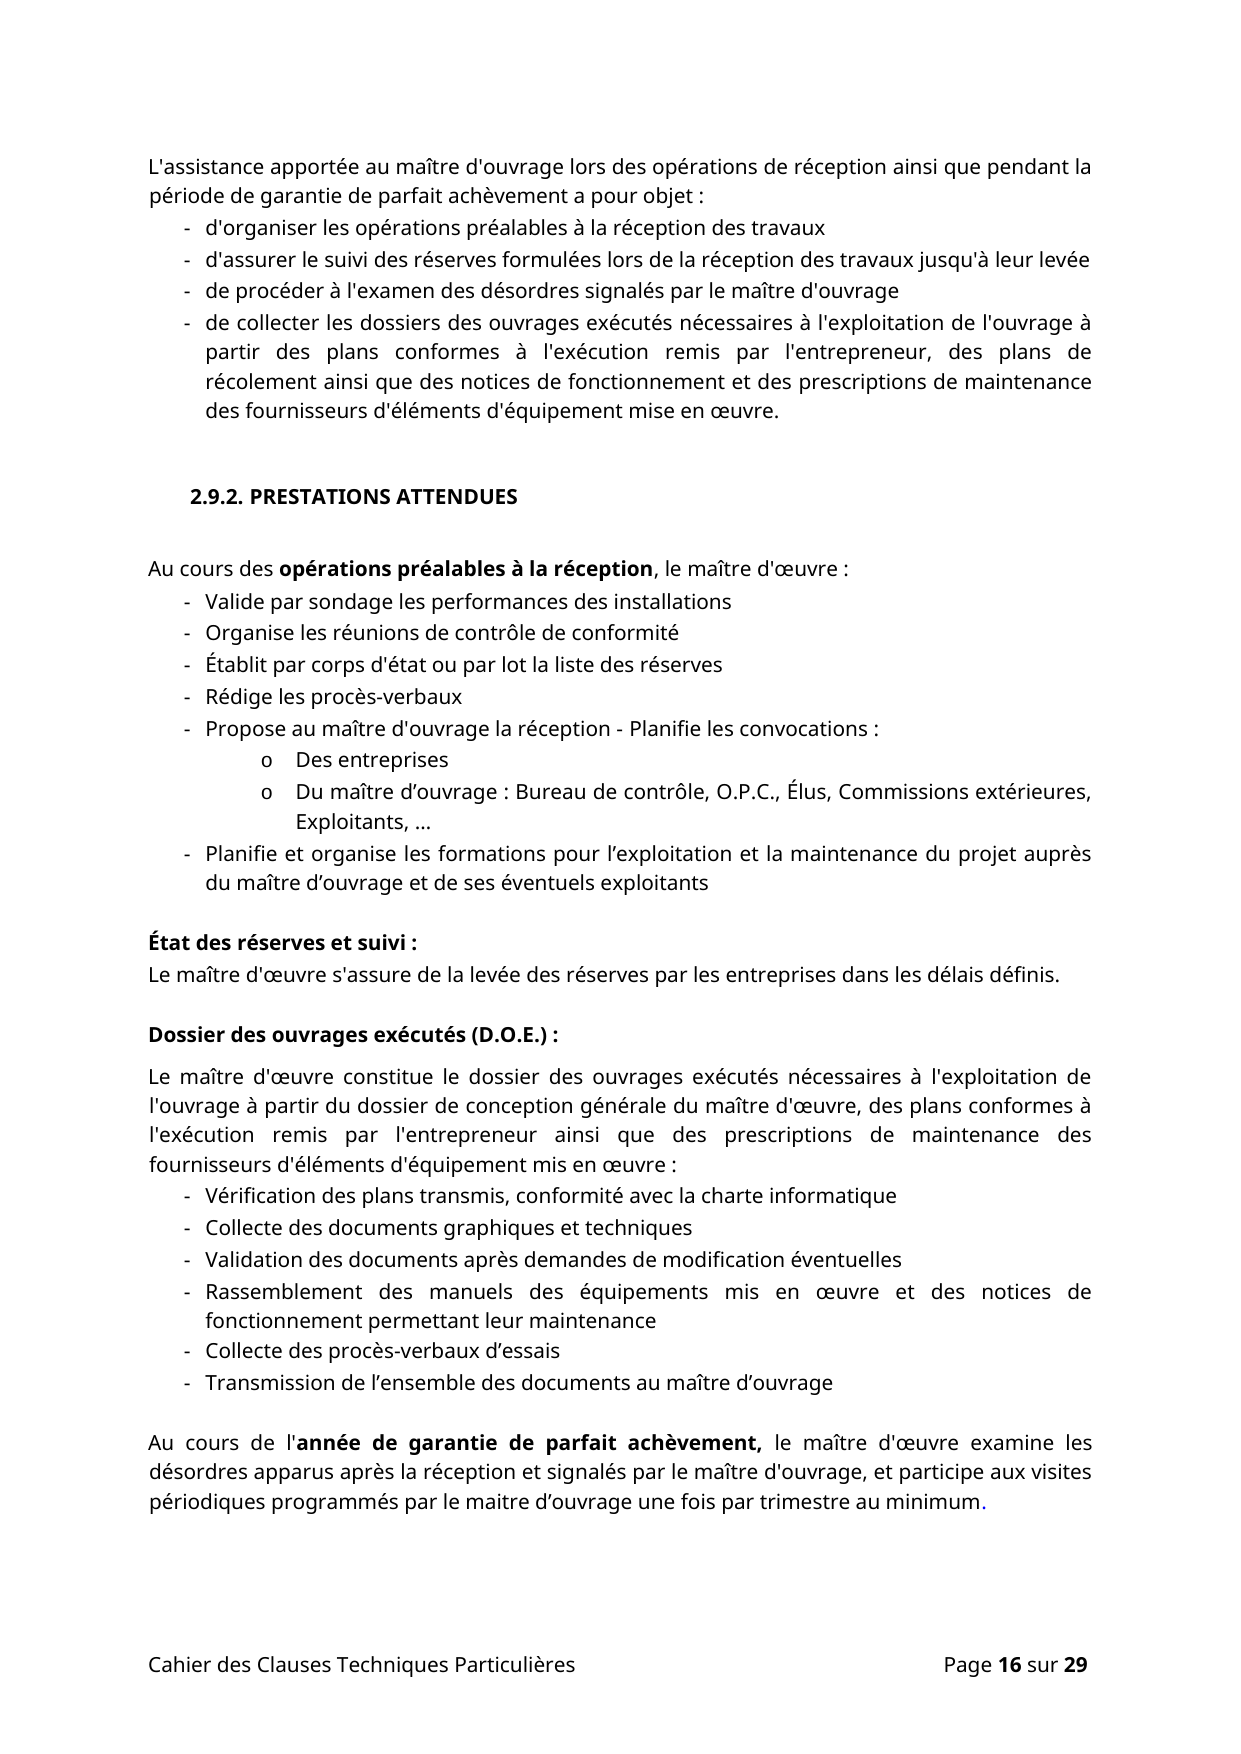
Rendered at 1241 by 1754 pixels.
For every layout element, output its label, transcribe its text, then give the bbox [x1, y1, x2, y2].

list Vérification des plans transmis, conformité avec la charte informatique [184, 1182, 1093, 1210]
list Organise les réunions de contrôle de conformité [184, 618, 1093, 647]
list Propose au maître d'ouvrage la réception - Planifie les convocations : [184, 714, 1093, 742]
text L'assistance apportée au maître d'ouvrage lors des opérations de réception ainsi que pendant la période de garantie de parfait achèvement a pour objet : [148, 152, 1093, 209]
list Transmission de l’ensemble des documents au maître d’ouvrage [184, 1368, 1093, 1396]
list Collecte des procès-verbaux d’essais [184, 1336, 1093, 1364]
list Valide par sondage les performances des installations [184, 587, 1093, 615]
list Des entreprises [260, 746, 1093, 774]
list Collecte des documents graphiques et techniques [184, 1213, 1093, 1242]
text Le maître d'œuvre constitue le dossier des ouvrages exécutés nécessaires à l'exploitation de l'ouvrage à partir du dossier de conception générale du maître d'œuvre, des plans conformes à l'exécution remis par l'entrepreneur ainsi que des prescriptions de maintenance des fournisseurs d'éléments d'équipement mis en œuvre : [148, 1062, 1093, 1178]
text Au cours des opérations préalables à la réception, le maître d'œuvre : [148, 554, 1093, 583]
list de collecter les dossiers des ouvrages exécutés nécessaires à l'exploitation de l'ouvrage à partir des plans conformes à l'exécution remis par l'entrepreneur, des plans de récolement ainsi que des notices de fonctionnement et des prescriptions de maintenance des fournisseurs d'éléments d'équipement mise en œuvre. [184, 308, 1093, 424]
text Le maître d'œuvre s'assure de la levée des réserves par les entreprises dans les délais définis. [148, 960, 1093, 988]
list Rédige les procès-verbaux [184, 682, 1093, 711]
text Dossier des ouvrages exécutés (D.O.E.) : [148, 1021, 1093, 1049]
list Rassemblement des manuels des équipements mis en œuvre et des notices de fonctionnement permettant leur maintenance [184, 1277, 1093, 1335]
list de procéder à l'examen des désordres signalés par le maître d'ouvrage [184, 276, 1093, 305]
text Au cours de l'année de garantie de parfait achèvement, le maître d'œuvre examine les désordres apparus après la réception et signalés par le maître d'ouvrage, et participe aux visites périodiques programmés par le maitre d’ouvrage une fois par trimestre au minimum. [148, 1428, 1093, 1515]
text État des réserves et suivi : [148, 928, 1093, 957]
list d'assurer le suivi des réserves formulées lors de la réception des travaux jusqu'à leur levée [184, 245, 1093, 273]
list Du maître d’ouvrage : Bureau de contrôle, O.P.C., Élus, Commissions extérieures, Exploitants, … [260, 777, 1093, 835]
list Planifie et organise les formations pour l’exploitation et la maintenance du projet auprès du maître d’ouvrage et de ses éventuels exploitants [184, 839, 1093, 896]
subtitle 2.9.2. PRESTATIONS ATTENDUES [190, 482, 1093, 511]
list Validation des documents après demandes de modification éventuelles [184, 1245, 1093, 1274]
list Établit par corps d'état ou par lot la liste des réserves [184, 650, 1093, 679]
list d'organiser les opérations préalables à la réception des travaux [184, 213, 1093, 241]
